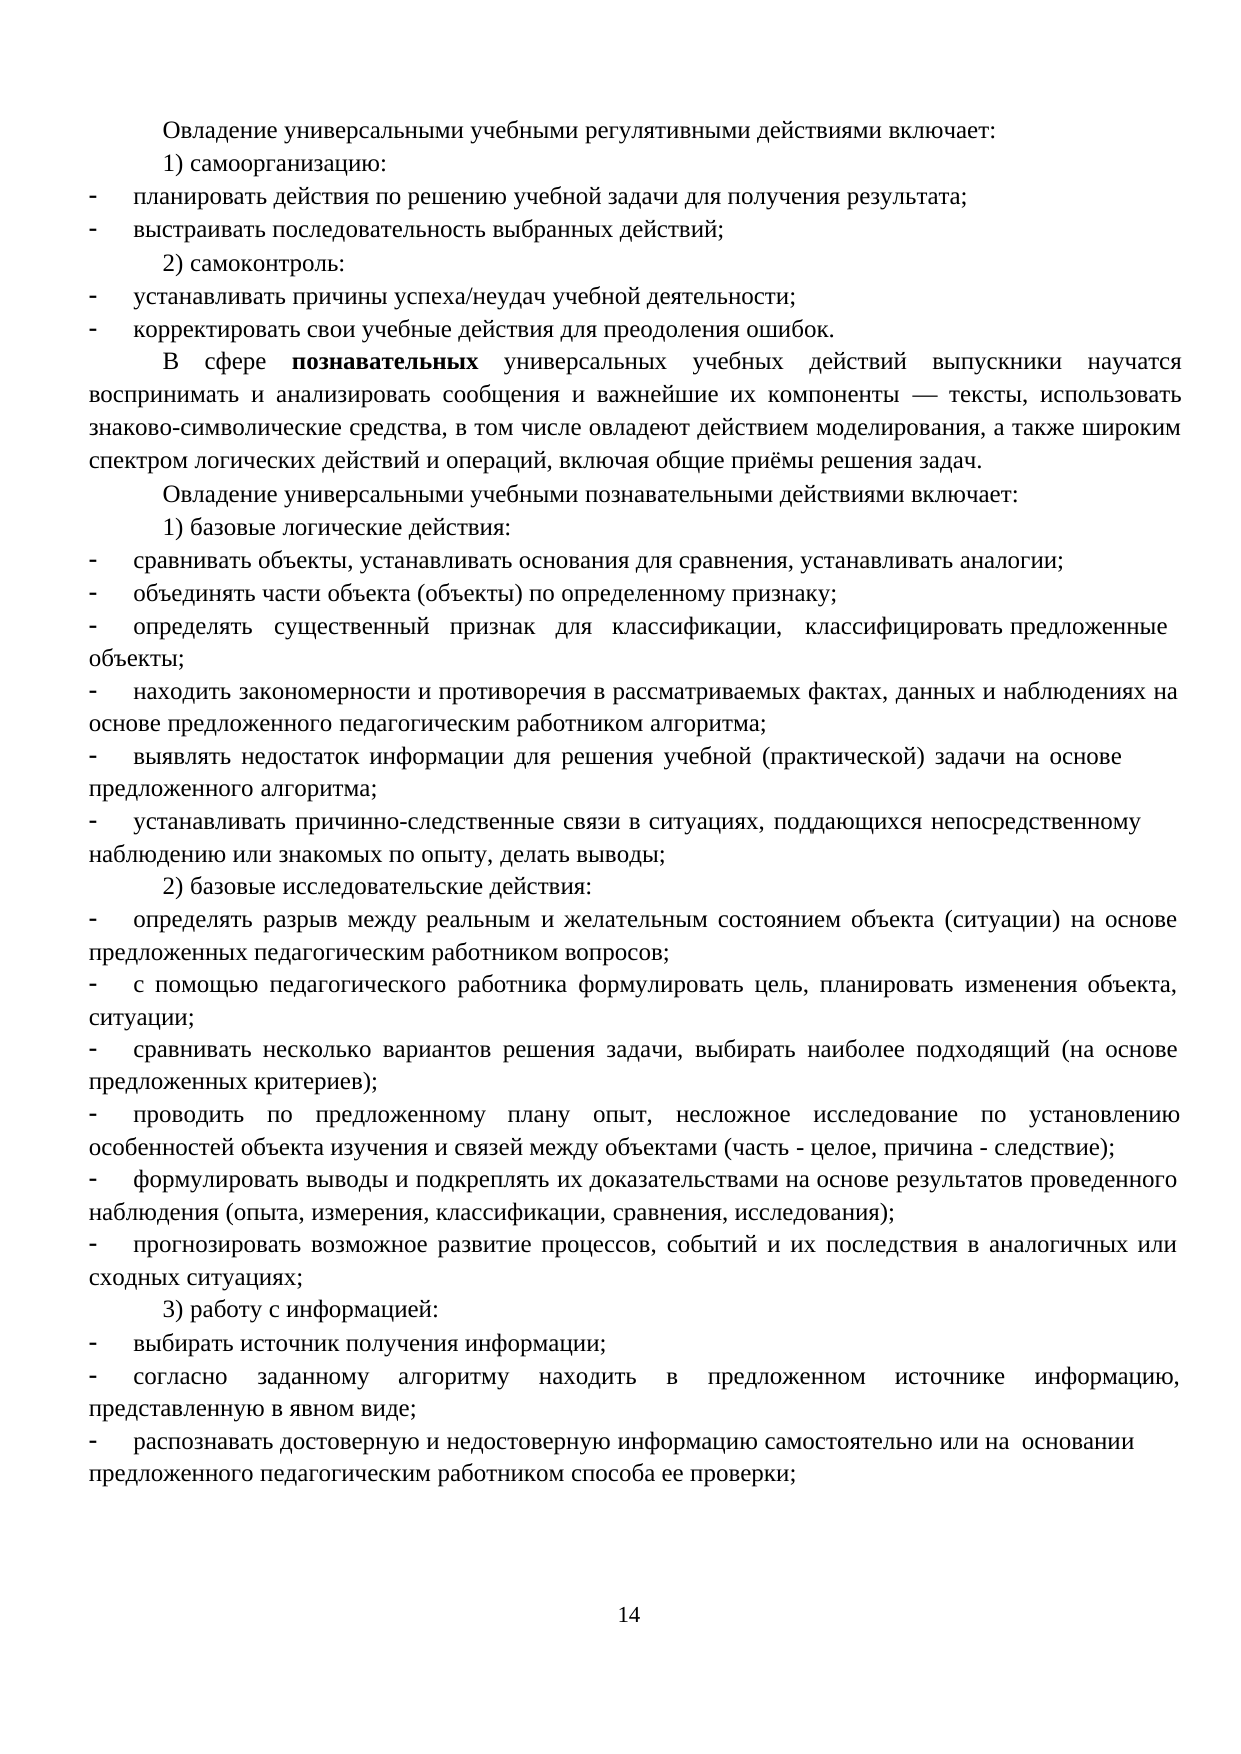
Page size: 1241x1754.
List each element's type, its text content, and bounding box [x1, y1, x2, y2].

list устанавливать причинно-следственные связи в ситуациях, поддающихся непосредственному наблюдению или знакомых по опыту, делать выводы; [88, 806, 1182, 867]
list выбирать источник получения информации; [88, 1328, 1215, 1356]
list определять разрыв между реальным и желательным состоянием объекта (ситуации) на основе предложенных педагогическим работником вопросов; [88, 904, 1181, 966]
list формулировать выводы и подкреплять их доказательствами на основе результатов проведенного наблюдения (опыта, измерения, классификации, сравнения, исследования); [88, 1164, 1181, 1226]
list проводить по предложенному плану опыт, несложное исследование по установлению особенностей объекта изучения и связей между объектами (часть - целое, причина - следствие); [88, 1099, 1181, 1161]
list согласно заданному алгоритму находить в предложенном источнике информацию, представленную в явном виде; [88, 1361, 1181, 1422]
list выстраивать последовательность выбранных действий; [88, 214, 1215, 243]
text Овладение универсальными учебными познавательными действиями включает: [162, 479, 1215, 507]
text Овладение универсальными учебными регулятивными действиями включает: [162, 115, 1215, 144]
text В сфере познавательных универсальных учебных действий выпускники научатся воспринимать и анализировать сообщения и важнейшие их компоненты — тексты, использовать знаково-символические средства, в том числе овладеют действием моделирования, а также широким спектром логических действий и операций, включая общие приёмы решения задач. [88, 346, 1182, 474]
list с помощью педагогического работника формулировать цель, планировать изменения объекта, ситуации; [88, 969, 1181, 1031]
list выявлять недостаток информации для решения учебной (практической) задачи на основе предложенного алгоритма; [88, 741, 1181, 802]
list самоконтроль: [162, 248, 1215, 276]
list работу с информацией: [162, 1294, 1215, 1323]
list находить закономерности и противоречия в рассматриваемых фактах, данных и наблюдениях на основе предложенного педагогическим работником алгоритма; [88, 676, 1182, 737]
list сравнивать объекты, устанавливать основания для сравнения, устанавливать аналогии; [88, 545, 1215, 574]
list определять существенный признак для классификации, классифицировать предложенные объекты; [88, 611, 1181, 672]
list базовые логические действия: [162, 512, 1215, 540]
list устанавливать причины успеха/неудач учебной деятельности; [88, 281, 1215, 309]
list самоорганизацию: [162, 148, 1215, 177]
list корректировать свои учебные действия для преодоления ошибок. [88, 314, 1215, 343]
list планировать действия по решению учебной задачи для получения результата; [88, 181, 1215, 210]
list распознавать достоверную и недостоверную информацию самостоятельно или на основании предложенного педагогическим работником способа ее проверки; [88, 1426, 1181, 1487]
list прогнозировать возможное развитие процессов, событий и их последствия в аналогичных или сходных ситуациях; [88, 1229, 1180, 1291]
list базовые исследовательские действия: [162, 871, 1215, 900]
list сравнивать несколько вариантов решения задачи, выбирать наиболее подходящий (на основе предложенных критериев); [88, 1034, 1181, 1095]
list объединять части объекта (объекты) по определенному признаку; [88, 578, 1215, 607]
